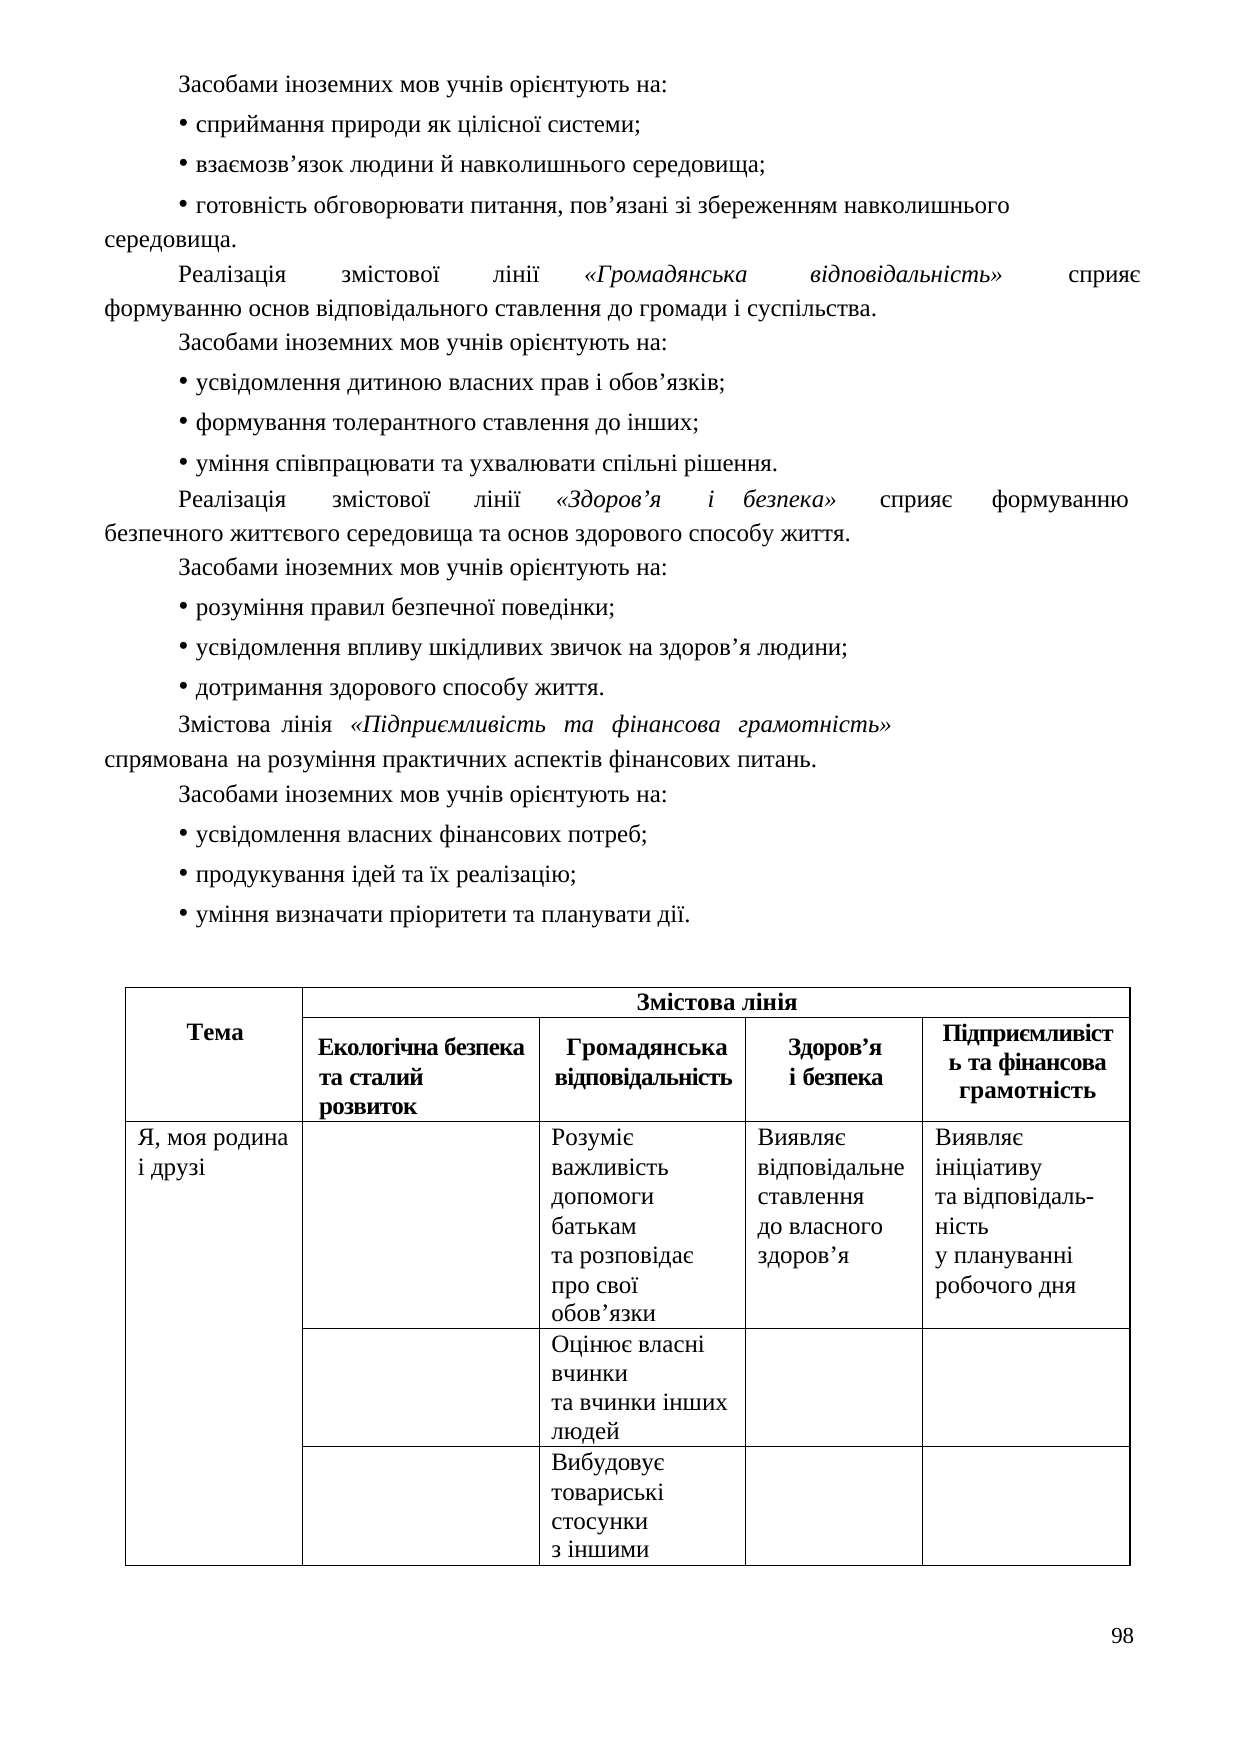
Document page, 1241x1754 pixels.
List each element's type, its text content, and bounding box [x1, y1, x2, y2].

text спрямована на розуміння практичних аспектів фінансових питань. [104, 744, 1188, 773]
table_cell [923, 1329, 1129, 1446]
table_cell Громадянська відповідальність [540, 1018, 745, 1121]
table_cell [746, 1447, 922, 1564]
list уміння співпрацювати та ухвалювати спільні рішення. [178, 444, 1188, 477]
text Реалізація змістової лінії «Громадянська відповідальність» сприяє формуванню основ відповідального ставлення до громади і суспільства. [104, 259, 1153, 322]
text Змістова лінія «Підприємливість та фінансова грамотність» [178, 709, 1188, 737]
list усвідомлення власних фінансових потреб; [178, 815, 1188, 848]
table_cell Здоров’я і безпека [746, 1018, 922, 1121]
text Засобами іноземних мов учнів орієнтують на: [178, 779, 1188, 808]
text Засобами іноземних мов учнів орієнтують на: [178, 327, 1188, 356]
list сприймання природи як цілісної системи; [178, 105, 1188, 139]
list продукування ідей та їх реалізацію; [178, 855, 1188, 888]
text Реалізація змістової лінії «Здоров’я і безпека» сприяє формуванню безпечного життєвого середовища та основ здорового способу життя. [104, 484, 1152, 547]
table_header Тема [126, 988, 302, 1121]
table_cell [923, 1447, 1129, 1564]
list уміння визначати пріоритети та планувати дії. [178, 895, 1188, 929]
table_cell [746, 1329, 922, 1446]
list формування толерантного ставлення до інших; [178, 403, 1188, 437]
list розуміння правил безпечної поведінки; [178, 588, 1188, 621]
table_cell Виявляє відповідальне ставлення до власного здоров’я [746, 1122, 922, 1328]
table_cell Я, моя родина і друзі [126, 1122, 302, 1564]
text Засобами іноземних мов учнів орієнтують на: [178, 69, 1188, 98]
table_cell [303, 1447, 539, 1564]
table_cell Вибудовує товариські стосунки з іншими [540, 1447, 745, 1564]
list усвідомлення впливу шкідливих звичок на здоров’я людини; [178, 628, 1188, 661]
table_cell [303, 1329, 539, 1446]
table_cell Оцінює власні вчинки та вчинки інших людей [540, 1329, 745, 1446]
table_cell Екологічна безпека та сталий розвиток [303, 1018, 539, 1121]
list взаємозв’язок людини й навколишнього середовища; [178, 145, 1188, 179]
table_cell Виявляє ініціативу та відповідаль- ність у плануванні робочого дня [923, 1122, 1129, 1328]
table_cell Підприємливість та фінансова грамотність [923, 1018, 1129, 1121]
table_cell [303, 1122, 539, 1328]
table_header Змістова лінія [303, 988, 1129, 1017]
text Засобами іноземних мов учнів орієнтують на: [178, 552, 1188, 581]
list дотримання здорового способу життя. [178, 668, 1188, 702]
list усвідомлення дитиною власних прав і обов’язків; [178, 363, 1188, 397]
table_cell Розуміє важливість допомоги батькам та розповідає про свої обов’язки [540, 1122, 745, 1328]
list готовність обговорювати питання, пов’язані зі збереженням навколишнього середовища. [104, 186, 1146, 253]
